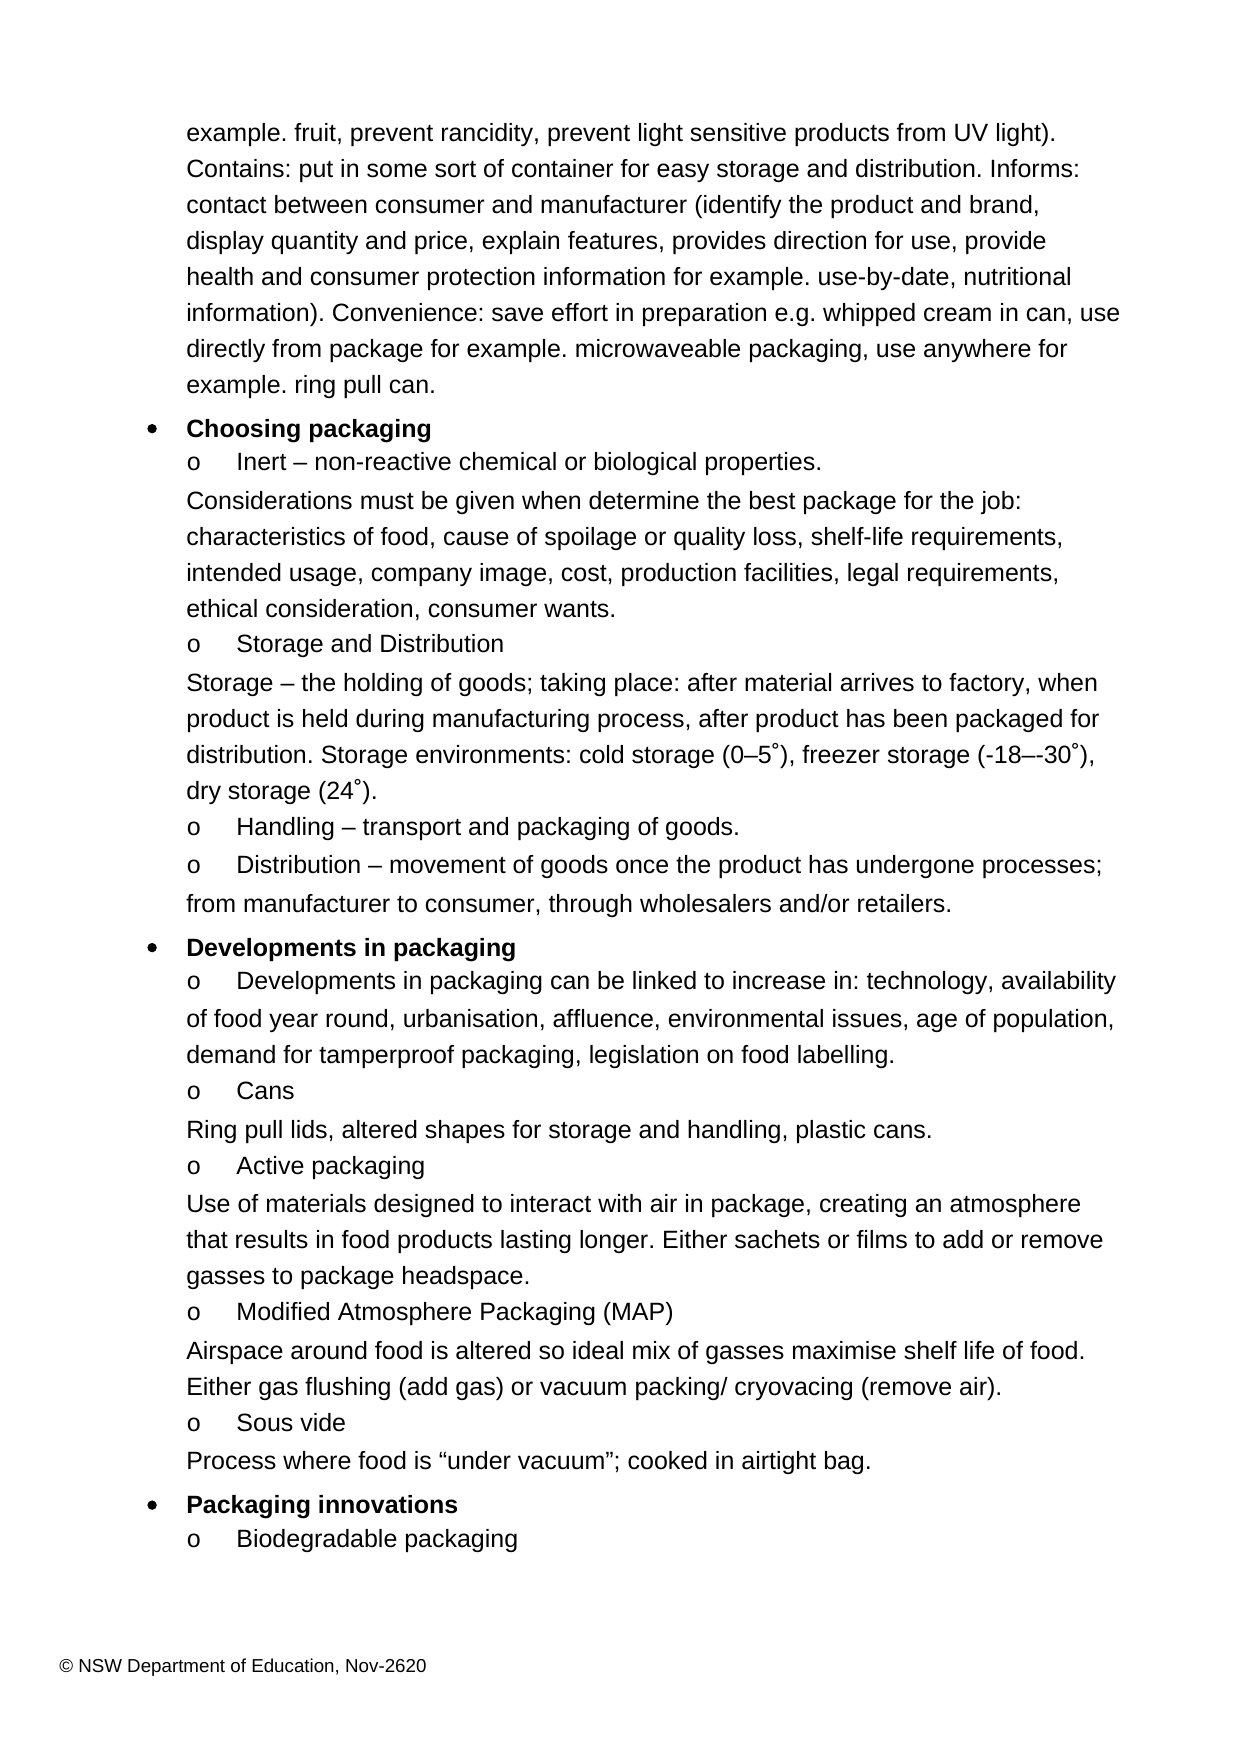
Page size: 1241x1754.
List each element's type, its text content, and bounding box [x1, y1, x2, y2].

list Choosing packaging [148, 414, 1122, 443]
list Distribution – movement of goods once the product has undergone processes; from manufacturer to consumer, through wholesalers and/or retailers. [186, 851, 1122, 917]
list Developments in packaging [148, 933, 1122, 962]
text Airspace around food is altered so ideal mix of gasses maximise shelf life of food. Either gas flushing (add gas) or vacuum packing/ cryovacing (remove air). [186, 1336, 1122, 1400]
text Storage – the holding of goods; taking place: after material arrives to factory, when product is held during manufacturing process, after product has been packaged for distribution. Storage environments: cold storage (0–5˚), freezer storage (-18–-30˚), dry storage (24˚). [186, 668, 1122, 805]
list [186, 118, 1122, 398]
list Biodegradable packaging [186, 1524, 1122, 1554]
text Process where food is “under vacuum”; cooked in airtight bag. [186, 1446, 1122, 1475]
list Storage and Distribution [186, 629, 1122, 660]
list Cans [186, 1076, 1122, 1107]
list Developments in packaging can be linked to increase in: technology, availability of food year round, urbanisation, affluence, environmental issues, age of population, demand for tamperproof packaging, legislation on food labelling. [186, 966, 1122, 1069]
text Use of materials designed to interact with air in package, creating an atmosphere that results in food products lasting longer. Either sachets or films to add or remove gasses to package headspace. [186, 1189, 1122, 1290]
list Modified Atmosphere Packaging (MAP) [186, 1297, 1122, 1328]
list Handling – transport and packaging of goods. [186, 812, 1122, 843]
list Packaging innovations [148, 1491, 1122, 1519]
list Sous vide [186, 1408, 1122, 1438]
text Considerations must be given when determine the best package for the job: characteristics of food, cause of spoilage or quality loss, shelf-life requirements, intended usage, company image, cost, production facilities, legal requirements, ethical consideration, consumer wants. [186, 486, 1122, 622]
list Inert – non-reactive chemical or biological properties. [186, 447, 1122, 478]
list Active packaging [186, 1151, 1122, 1182]
text Ring pull lids, altered shapes for storage and handling, plastic cans. [186, 1115, 1122, 1143]
